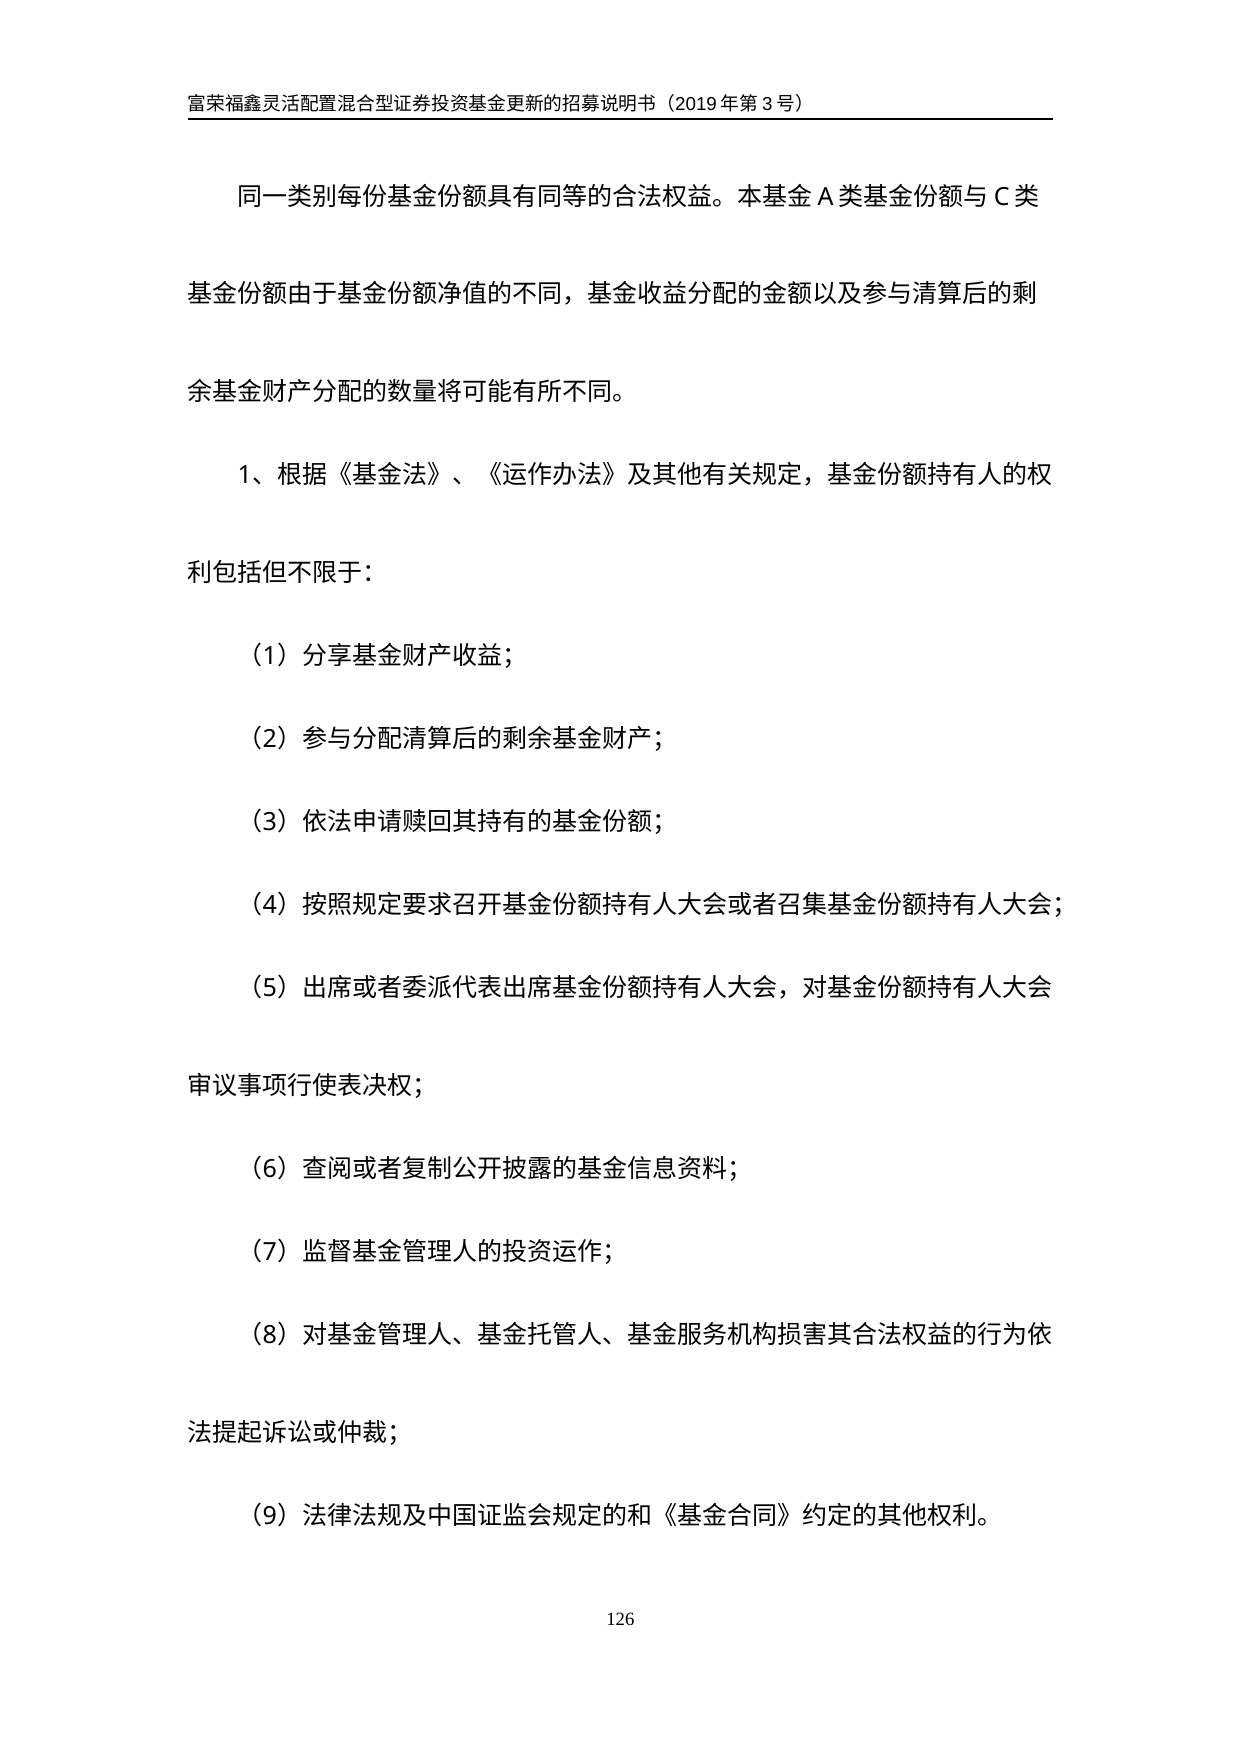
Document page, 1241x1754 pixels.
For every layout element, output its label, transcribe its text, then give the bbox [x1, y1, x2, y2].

text （9）法律法规及中国证监会规定的和《基金合同》约定的其他权利。 [187, 1481, 1053, 1546]
text （5）出席或者委派代表出席基金份额持有人大会，对基金份额持有人大会审议事项行使表决权； [187, 953, 1053, 1116]
text 同一类别每份基金份额具有同等的合法权益。本基金A类基金份额与C类基金份额由于基金份额净值的不同，基金收益分配的金额以及参与清算后的剩余基金财产分配的数量将可能有所不同。 [187, 162, 1053, 422]
text （4）按照规定要求召开基金份额持有人大会或者召集基金份额持有人大会； [187, 870, 1053, 935]
text （2）参与分配清算后的剩余基金财产； [187, 704, 1053, 769]
text （6）查阅或者复制公开披露的基金信息资料； [187, 1134, 1053, 1199]
text （8）对基金管理人、基金托管人、基金服务机构损害其合法权益的行为依法提起诉讼或仲裁； [187, 1300, 1053, 1463]
text 1、根据《基金法》、《运作办法》及其他有关规定，基金份额持有人的权利包括但不限于： [187, 440, 1053, 603]
text （3）依法申请赎回其持有的基金份额； [187, 787, 1053, 852]
text （1）分享基金财产收益； [187, 621, 1053, 686]
text （7）监督基金管理人的投资运作； [187, 1217, 1053, 1282]
